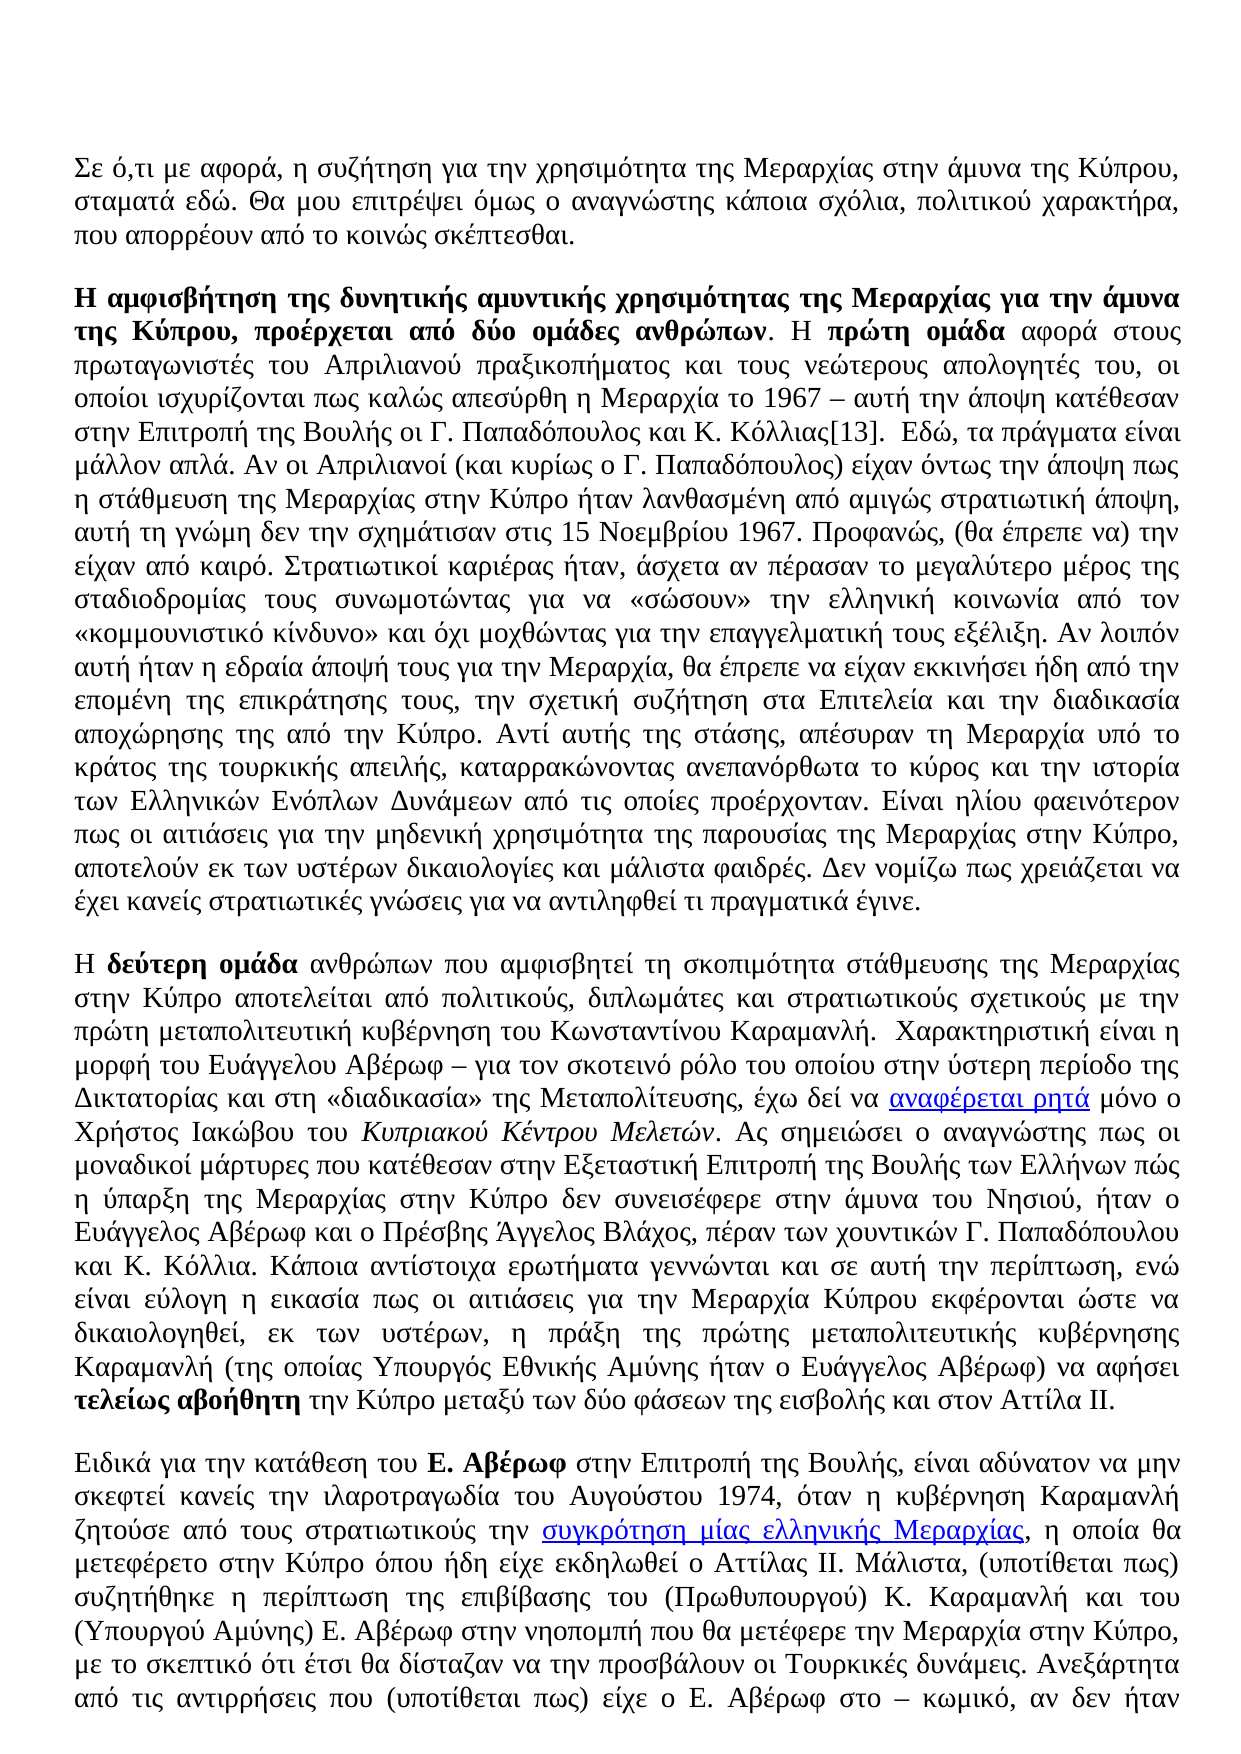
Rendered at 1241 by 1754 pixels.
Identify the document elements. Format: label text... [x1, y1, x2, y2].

text Η αμφισβήτηση της δυνητικής αμυντικής χρησιμότητας της Μεραρχίας για την άμυνα της Κύπρου, προέρχεται από δύο ομάδες ανθρώπων. Η πρώτη ομάδα αφορά στους πρωταγωνιστές του Απριλιανού πραξικοπήματος και τους νεώτερους απολογητές του, οι οποίοι ισχυρίζονται πως καλώς απεσύρθη η Μεραρχία το 1967 – αυτή την άποψη κατέθεσαν στην Επιτροπή της Βουλής οι Γ. Παπαδόπουλος και Κ. Κόλλιας[13]. Εδώ, τα πράγματα είναι μάλλον απλά. Αν οι Απριλιανοί (και κυρίως ο Γ. Παπαδόπουλος) είχαν όντως την άποψη πως η στάθμευση της Μεραρχίας στην Κύπρο ήταν λανθασμένη από αμιγώς στρατιωτική άποψη, αυτή τη γνώμη δεν την σχημάτισαν στις 15 Νοεμβρίου 1967. Προφανώς, (θα έπρεπε να) την είχαν από καιρό. Στρατιωτικοί καριέρας ήταν, άσχετα αν πέρασαν το μεγαλύτερο μέρος της σταδιοδρομίας τους συνωμοτώντας για να «σώσουν» την ελληνική κοινωνία από τον «κομμουνιστικό κίνδυνο» και όχι μοχθώντας για την επαγγελματική τους εξέλιξη. Αν λοιπόν αυτή ήταν η εδραία άποψή τους για την Μεραρχία, θα έπρεπε να είχαν εκκινήσει ήδη από την επομένη της επικράτησης τους, την σχετική συζήτηση στα Επιτελεία και την διαδικασία αποχώρησης της από την Κύπρο. Αντί αυτής της στάσης, απέσυραν τη Μεραρχία υπό το κράτος της τουρκικής απειλής, καταρρακώνοντας ανεπανόρθωτα το κύρος και την ιστορία των Ελληνικών Ενόπλων Δυνάμεων από τις οποίες προέρχονταν. Είναι ηλίου φαεινότερον πως οι αιτιάσεις για την μηδενική χρησιμότητα της παρουσίας της Μεραρχίας στην Κύπρο, αποτελούν εκ των υστέρων δικαιολογίες και μάλιστα φαιδρές. Δεν νομίζω πως χρειάζεται να έχει κανείς στρατιωτικές γνώσεις για να αντιληφθεί τι πραγματικά έγινε. [74, 280, 1181, 917]
text H δεύτερη ομάδα ανθρώπων που αμφισβητεί τη σκοπιμότητα στάθμευσης της Μεραρχίας στην Κύπρο αποτελείται από πολιτικούς, διπλωμάτες και στρατιωτικούς σχετικούς με την πρώτη μεταπολιτευτική κυβέρνηση του Κωνσταντίνου Καραμανλή. Χαρακτηριστική είναι η μορφή του Ευάγγελου Αβέρωφ – για τον σκοτεινό ρόλο του οποίου στην ύστερη περίοδο της Δικτατορίας και στη «διαδικασία» της Μεταπολίτευσης, έχω δεί να αναφέρεται ρητά μόνο ο Χρήστος Ιακώβου του Κυπριακού Κέντρου Μελετών. Ας σημειώσει ο αναγνώστης πως οι μοναδικοί μάρτυρες που κατέθεσαν στην Εξεταστική Επιτροπή της Βουλής των Ελλήνων πώς η ύπαρξη της Μεραρχίας στην Κύπρο δεν συνεισέφερε στην άμυνα του Νησιού, ήταν ο Ευάγγελος Αβέρωφ και ο Πρέσβης Άγγελος Βλάχος, πέραν των χουντικών Γ. Παπαδόπουλου και Κ. Κόλλια. Κάποια αντίστοιχα ερωτήματα γεννώνται και σε αυτή την περίπτωση, ενώ είναι εύλογη η εικασία πως οι αιτιάσεις για την Μεραρχία Κύπρου εκφέρονται ώστε να δικαιολογηθεί, εκ των υστέρων, η πράξη της πρώτης μεταπολιτευτικής κυβέρνησης Καραμανλή (της οποίας Υπουργός Εθνικής Αμύνης ήταν ο Ευάγγελος Αβέρωφ) να αφήσει τελείως αβοήθητη την Κύπρο μεταξύ των δύο φάσεων της εισβολής και στον Αττίλα ΙΙ. [74, 946, 1181, 1416]
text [74, 1445, 1181, 1713]
text Σε ό,τι με αφορά, η συζήτηση για την χρησιμότητα της Μεραρχίας στην άμυνα της Κύπρου, σταματά εδώ. Θα μου επιτρέψει όμως ο αναγνώστης κάποια σχόλια, πολιτικού χαρακτήρα, που απορρέουν από το κοινώς σκέπτεσθαι. [74, 150, 1181, 251]
